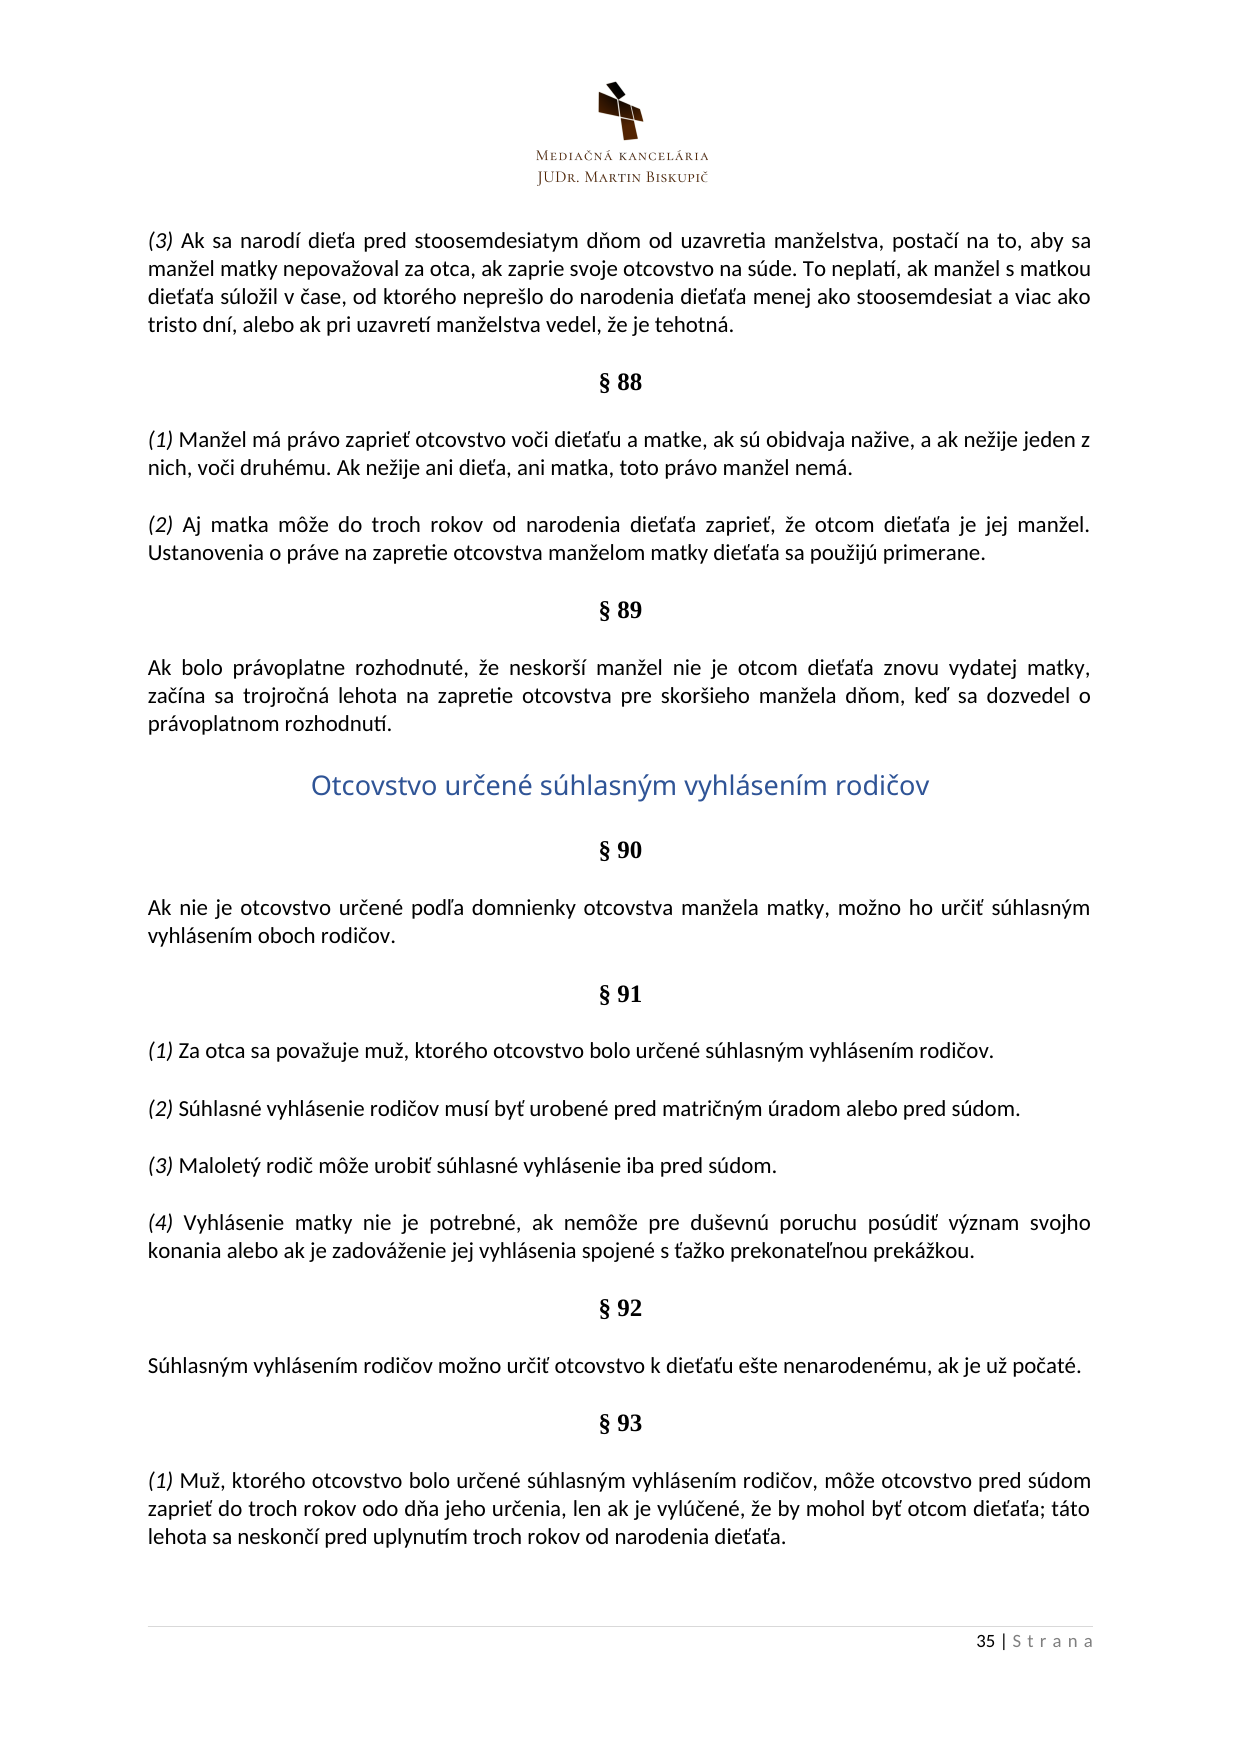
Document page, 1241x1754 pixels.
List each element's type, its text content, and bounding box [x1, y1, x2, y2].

picture [523, 73, 717, 198]
text (1) Za otca sa považuje muž, ktorého otcovstvo bolo určené súhlasným vyhlásením rodičov. [148, 1037, 1093, 1065]
text Ak bolo právoplatne rozhodnuté, že neskorší manžel nie je otcom dieťaťa znovu vydatej matky, začína sa trojročná lehota na zapretie otcovstva pre skoršieho manžela dňom, keď sa dozvedel o právoplatnom rozhodnutí. [148, 653, 1093, 737]
text Ak nie je otcovstvo určené podľa domnienky otcovstva manžela matky, možno ho určiť súhlasným vyhlásením oboch rodičov. [148, 893, 1093, 949]
text (3) Ak sa narodí dieťa pred stoosemdesiatym dňom od uzavretia manželstva, postačí na to, aby sa manžel matky nepovažoval za otca, ak zaprie svoje otcovstvo na súde. To neplatí, ak manžel s matkou dieťaťa súložil v čase, od ktorého neprešlo do narodenia dieťaťa menej ako stoosemdesiat a viac ako tristo dní, alebo ak pri uzavretí manželstva vedel, že je tehotná. [148, 226, 1093, 338]
subtitle § 91 [148, 979, 1093, 1007]
subtitle § 93 [148, 1408, 1093, 1437]
text (2) Súhlasné vyhlásenie rodičov musí byť urobené pred matričným úradom alebo pred súdom. [148, 1094, 1093, 1122]
subtitle Otcovstvo určené súhlasným vyhlásením rodičov [148, 767, 1093, 803]
text Súhlasným vyhlásením rodičov možno určiť otcovstvo k dieťaťu ešte nenarodenému, ak je už počaté. [148, 1351, 1093, 1379]
subtitle § 88 [148, 367, 1093, 396]
text (2) Aj matka môže do troch rokov od narodenia dieťaťa zaprieť, že otcom dieťaťa je jej manžel. Ustanovenia o práve na zapretie otcovstva manželom matky dieťaťa sa použijú primerane. [148, 510, 1093, 566]
text (1) Manžel má právo zaprieť otcovstvo voči dieťaťu a matke, ak sú obidvaja nažive, a ak nežije jeden z nich, voči druhému. Ak nežije ani dieťa, ani matka, toto právo manžel nemá. [148, 425, 1093, 481]
text (3) Maloletý rodič môže urobiť súhlasné vyhlásenie iba pred súdom. [148, 1151, 1093, 1179]
text (4) Vyhlásenie matky nie je potrebné, ak nemôže pre duševnú poruchu posúdiť význam svojho konania alebo ak je zadováženie jej vyhlásenia spojené s ťažko prekonateľnou prekážkou. [148, 1208, 1093, 1264]
subtitle § 90 [148, 836, 1093, 864]
subtitle § 92 [148, 1293, 1093, 1322]
text (1) Muž, ktorého otcovstvo bolo určené súhlasným vyhlásením rodičov, môže otcovstvo pred súdom zaprieť do troch rokov odo dňa jeho určenia, len ak je vylúčené, že by mohol byť otcom dieťaťa; táto lehota sa neskončí pred uplynutím troch rokov od narodenia dieťaťa. [148, 1466, 1093, 1551]
subtitle § 89 [148, 596, 1093, 624]
